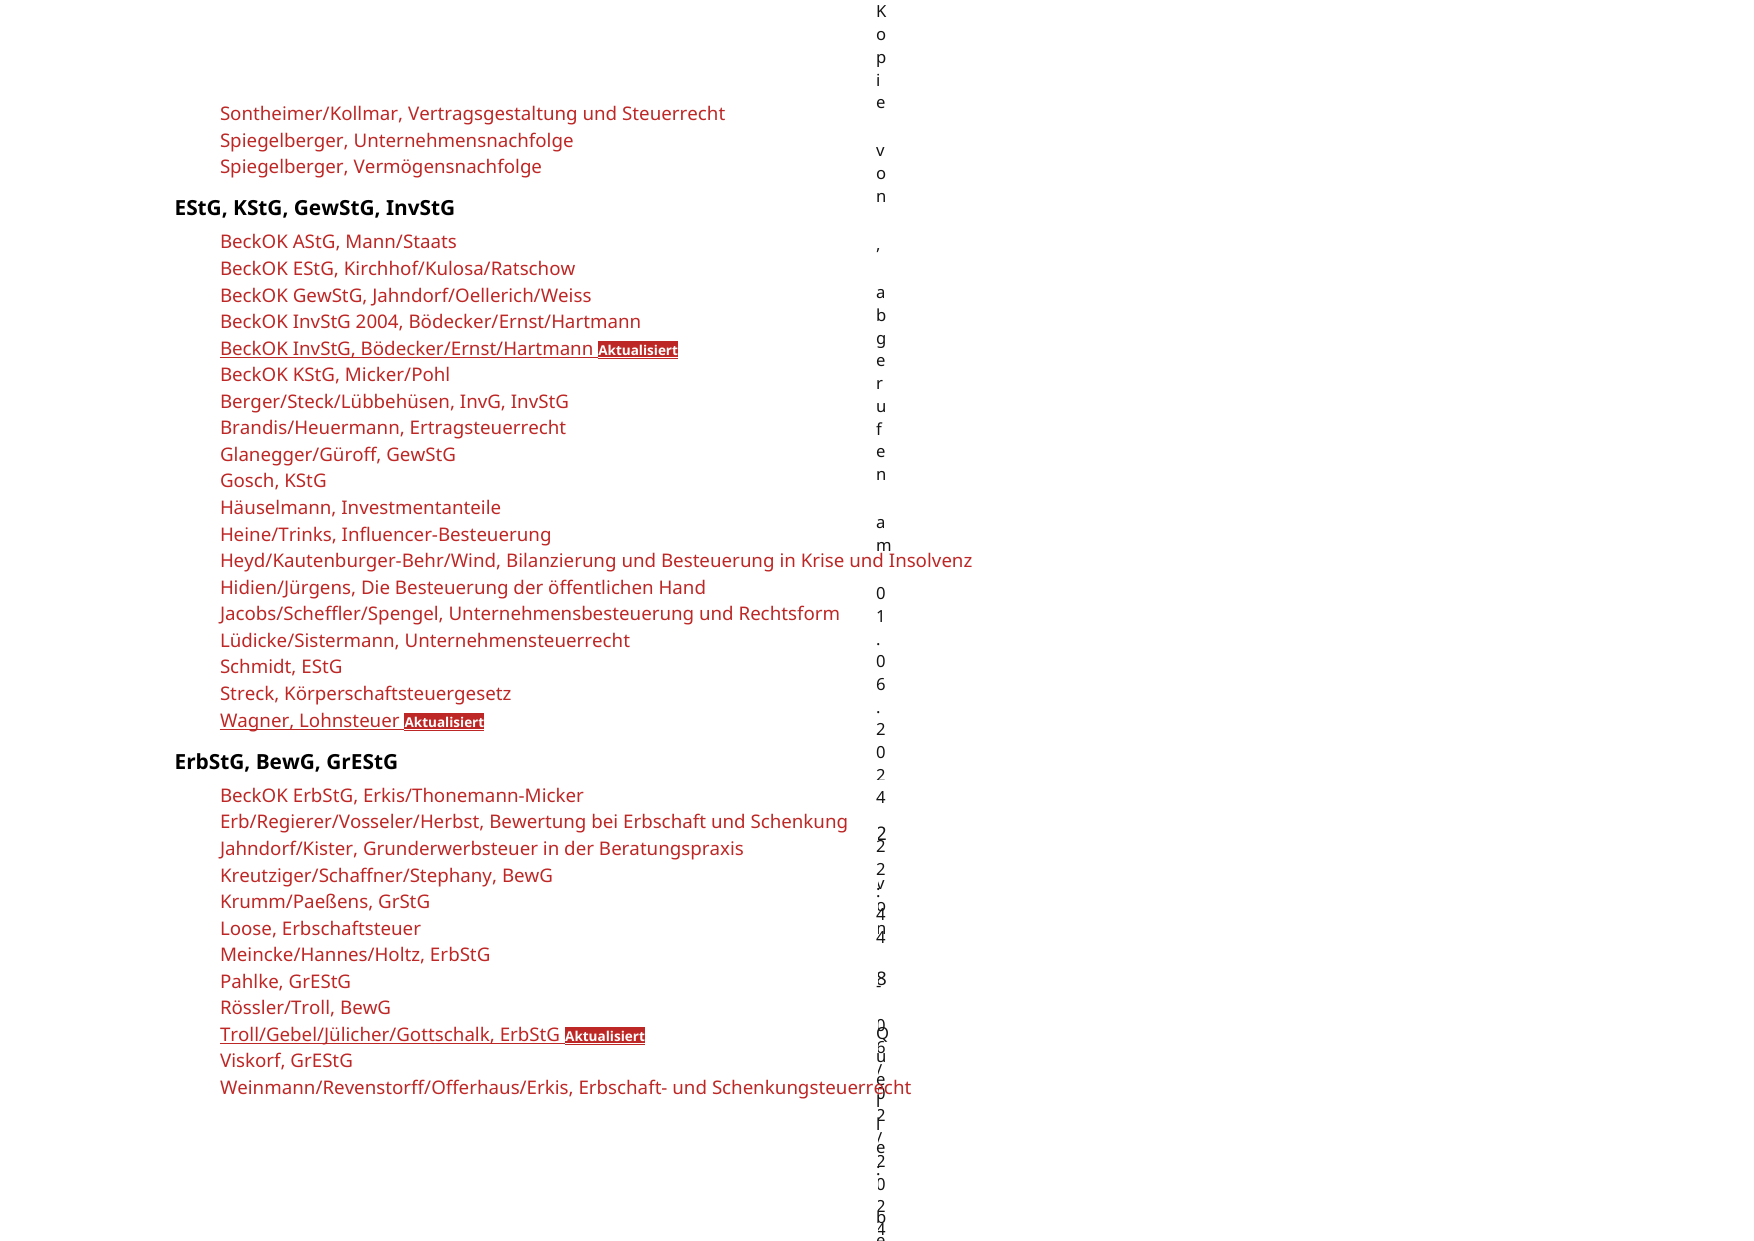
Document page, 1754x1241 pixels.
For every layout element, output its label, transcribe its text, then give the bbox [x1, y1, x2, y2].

text Jahndorf/​Kister, Grunderwerbsteuer in der Beratungspraxis [199, 834, 1566, 861]
text Loose, Erbschaftsteuer [199, 914, 1566, 941]
text BeckOK ErbStG, Erkis/​Thonemann-Micker [220, 781, 1566, 808]
text Heine/​Trinks, Influencer-Besteuerung [199, 520, 1566, 546]
text Brandis/​Heuermann, Ertragsteuerrecht [199, 414, 1566, 440]
text Pahlke, GrEStG [199, 967, 1566, 994]
text Rössler/​Troll, BewG [199, 994, 1566, 1020]
text Spiegelberger, Unternehmensnachfolge [199, 126, 1566, 152]
text BeckOK AStG, Mann/​Staats [220, 228, 1566, 254]
text Krumm/​Paeßens, GrStG [199, 887, 1566, 914]
text Glanegger/​Güroff, GewStG [199, 440, 1566, 467]
text BeckOK InvStG, Bödecker/​Ernst/​Hartmann Aktualisiert [199, 334, 1566, 361]
text BeckOK InvStG 2004, Bödecker/​Ernst/​Hartmann [199, 307, 1566, 334]
text Häuselmann, Investmentanteile [199, 493, 1566, 520]
text EStG, KStG, GewStG, InvStG [168, 179, 1564, 226]
text Berger/​Steck/​Lübbehüsen, InvG, InvStG [199, 387, 1566, 414]
text Streck, Körperschaftsteuergesetz [199, 679, 1566, 706]
text Sontheimer/​Kollmar, Vertragsgestaltung und Steuerrecht [199, 99, 1566, 126]
text Meincke/​Hannes/​Holtz, ErbStG [199, 941, 1566, 967]
text Heyd/​Kautenburger-Behr/​Wind, Bilanzierung und Besteuerung in Krise und Insolvenz [199, 546, 1566, 573]
text Kreutziger/​Schaffner/​Stephany, BewG [199, 861, 1566, 887]
text BeckOK KStG, Micker/​Pohl [199, 361, 1566, 387]
text Wagner, Lohnsteuer Aktualisiert [199, 706, 1566, 732]
text Schmidt, EStG [199, 653, 1566, 679]
text ErbStG, BewG, GrEStG [168, 732, 1565, 780]
text Erb/​Regierer/​Vosseler/​Herbst, Bewertung bei Erbschaft und Schenkung [199, 808, 1566, 834]
text BeckOK EStG, Kirchhof/​Kulosa/​Ratschow [199, 254, 1566, 281]
text Gosch, KStG [199, 467, 1566, 493]
text Lüdicke/​Sistermann, Unternehmensteuerrecht [199, 626, 1566, 653]
text Troll/​Gebel/​Jülicher/​Gottschalk, ErbStG Aktualisiert [199, 1020, 1566, 1047]
text Viskorf, GrEStG [199, 1047, 1566, 1073]
text Hidien/​Jürgens, Die Besteuerung der öffentlichen Hand [199, 573, 1566, 599]
text Jacobs/​Scheffler/​Spengel, Unternehmensbesteuerung und Rechtsform [199, 599, 1566, 626]
text Spiegelberger, Vermögensnachfolge [199, 152, 1566, 179]
text Weinmann/​Revenstorff/​Offerhaus/​Erkis, Erbschaft- und Schenkungsteuerrecht [199, 1073, 1566, 1100]
text BeckOK GewStG, Jahndorf/​Oellerich/​Weiss [199, 281, 1566, 307]
